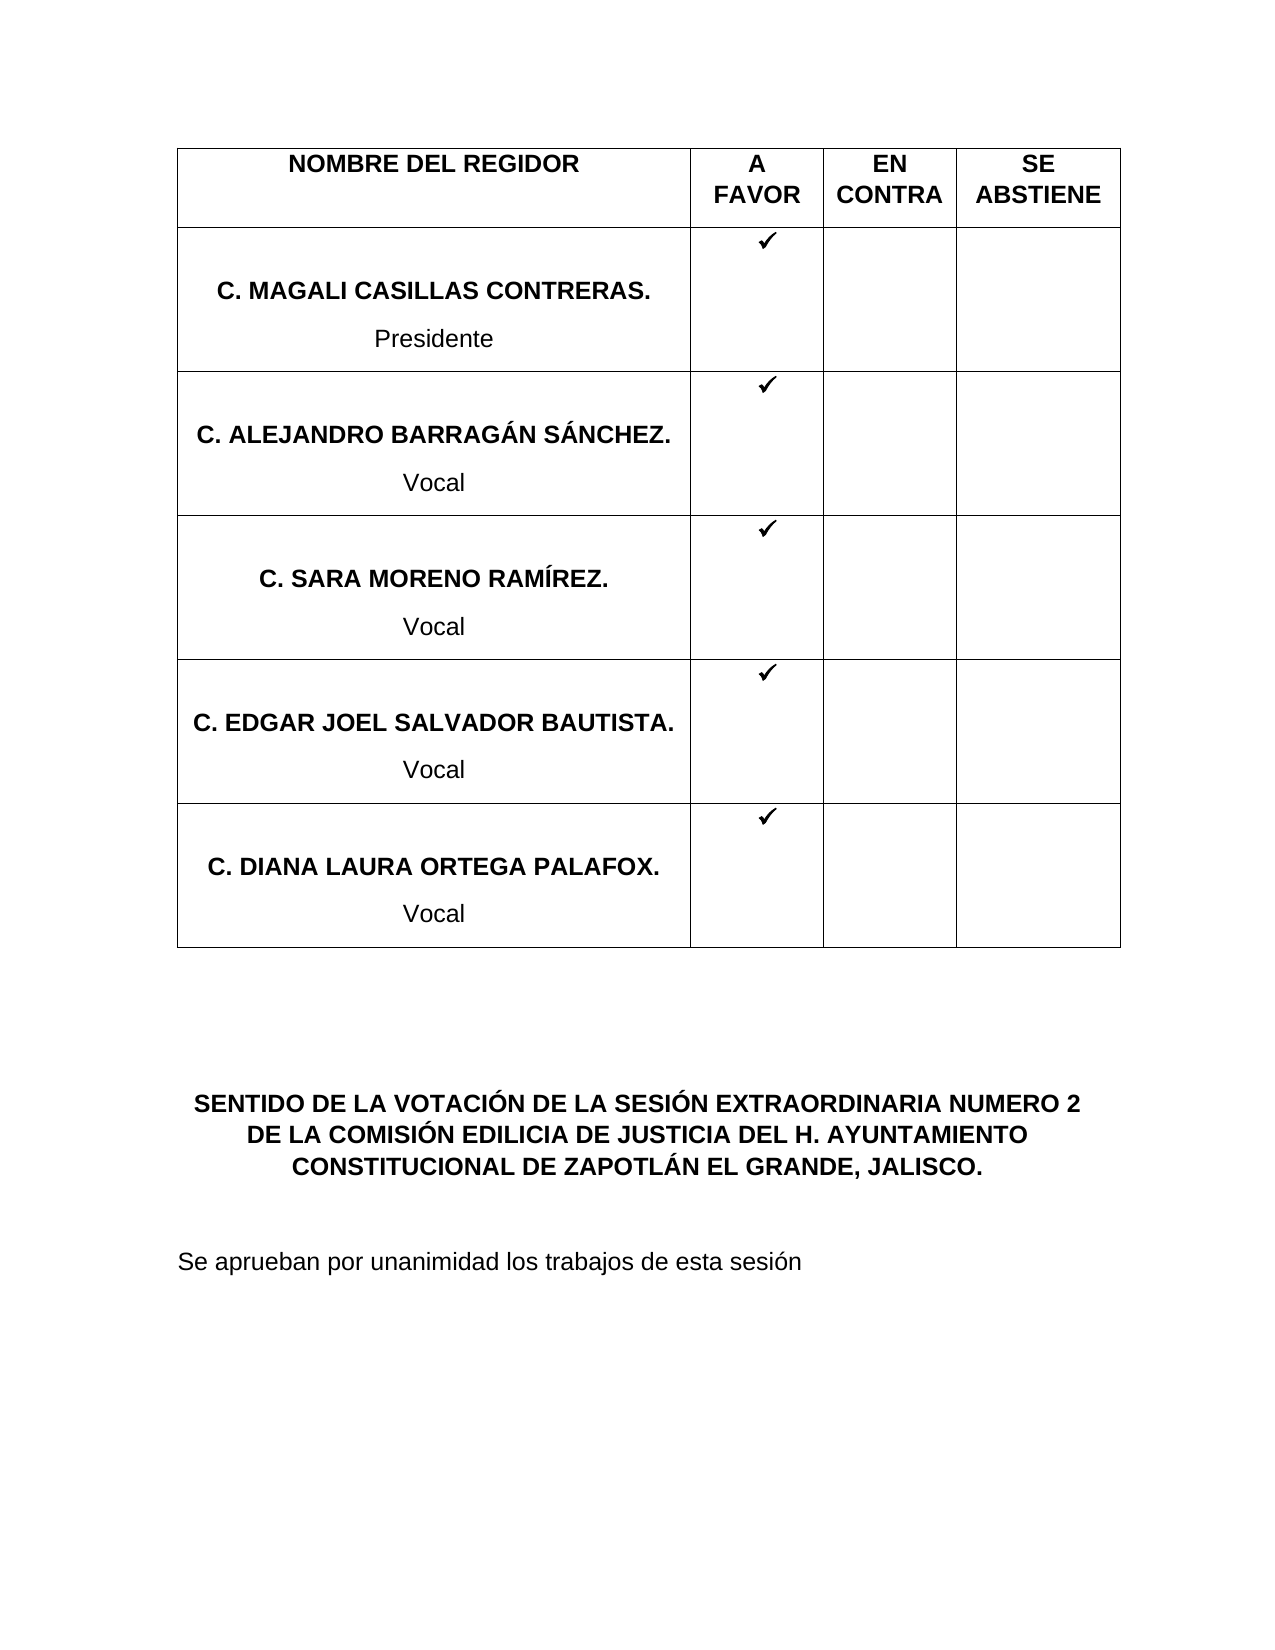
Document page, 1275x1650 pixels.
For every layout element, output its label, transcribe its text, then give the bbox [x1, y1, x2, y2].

table_cell [957, 228, 1120, 371]
table_cell [824, 660, 956, 803]
table_cell [824, 516, 956, 659]
table_header A FAVOR [691, 149, 823, 227]
table_cell [957, 660, 1120, 803]
table_cell [824, 228, 956, 371]
table_cell C. ALEJANDRO BARRAGÁN SÁNCHEZ. Vocal [178, 372, 690, 515]
table_cell C. MAGALI CASILLAS CONTRERAS. Presidente [178, 228, 690, 371]
table_cell [957, 804, 1120, 947]
table_cell C. DIANA LAURA ORTEGA PALAFOX. Vocal [178, 804, 690, 947]
table_cell [691, 516, 823, 659]
table_cell [957, 516, 1120, 659]
table_cell C. SARA MORENO RAMÍREZ. Vocal [178, 516, 690, 659]
table_header NOMBRE DEL REGIDOR [178, 149, 690, 227]
table_cell [691, 228, 823, 371]
table_header SE ABSTIENE [957, 149, 1120, 227]
table_cell [824, 372, 956, 515]
table_cell [691, 804, 823, 947]
text SENTIDO DE LA VOTACIÓN DE LA SESIÓN EXTRAORDINARIA NUMERO 2 DE LA COMISIÓN EDILICIA DE JUSTICIA DEL H. AYUNTAMIENTO CONSTITUCIONAL DE ZAPOTLÁN EL GRANDE, JALISCO. [177, 1089, 1098, 1180]
table_cell C. EDGAR JOEL SALVADOR BAUTISTA. Vocal [178, 660, 690, 803]
table_cell [957, 372, 1120, 515]
table_cell [691, 660, 823, 803]
text Se aprueban por unanimidad los trabajos de esta sesión [177, 1247, 1098, 1276]
table_header EN CONTRA [824, 149, 956, 227]
table_cell [824, 804, 956, 947]
table_cell [691, 372, 823, 515]
